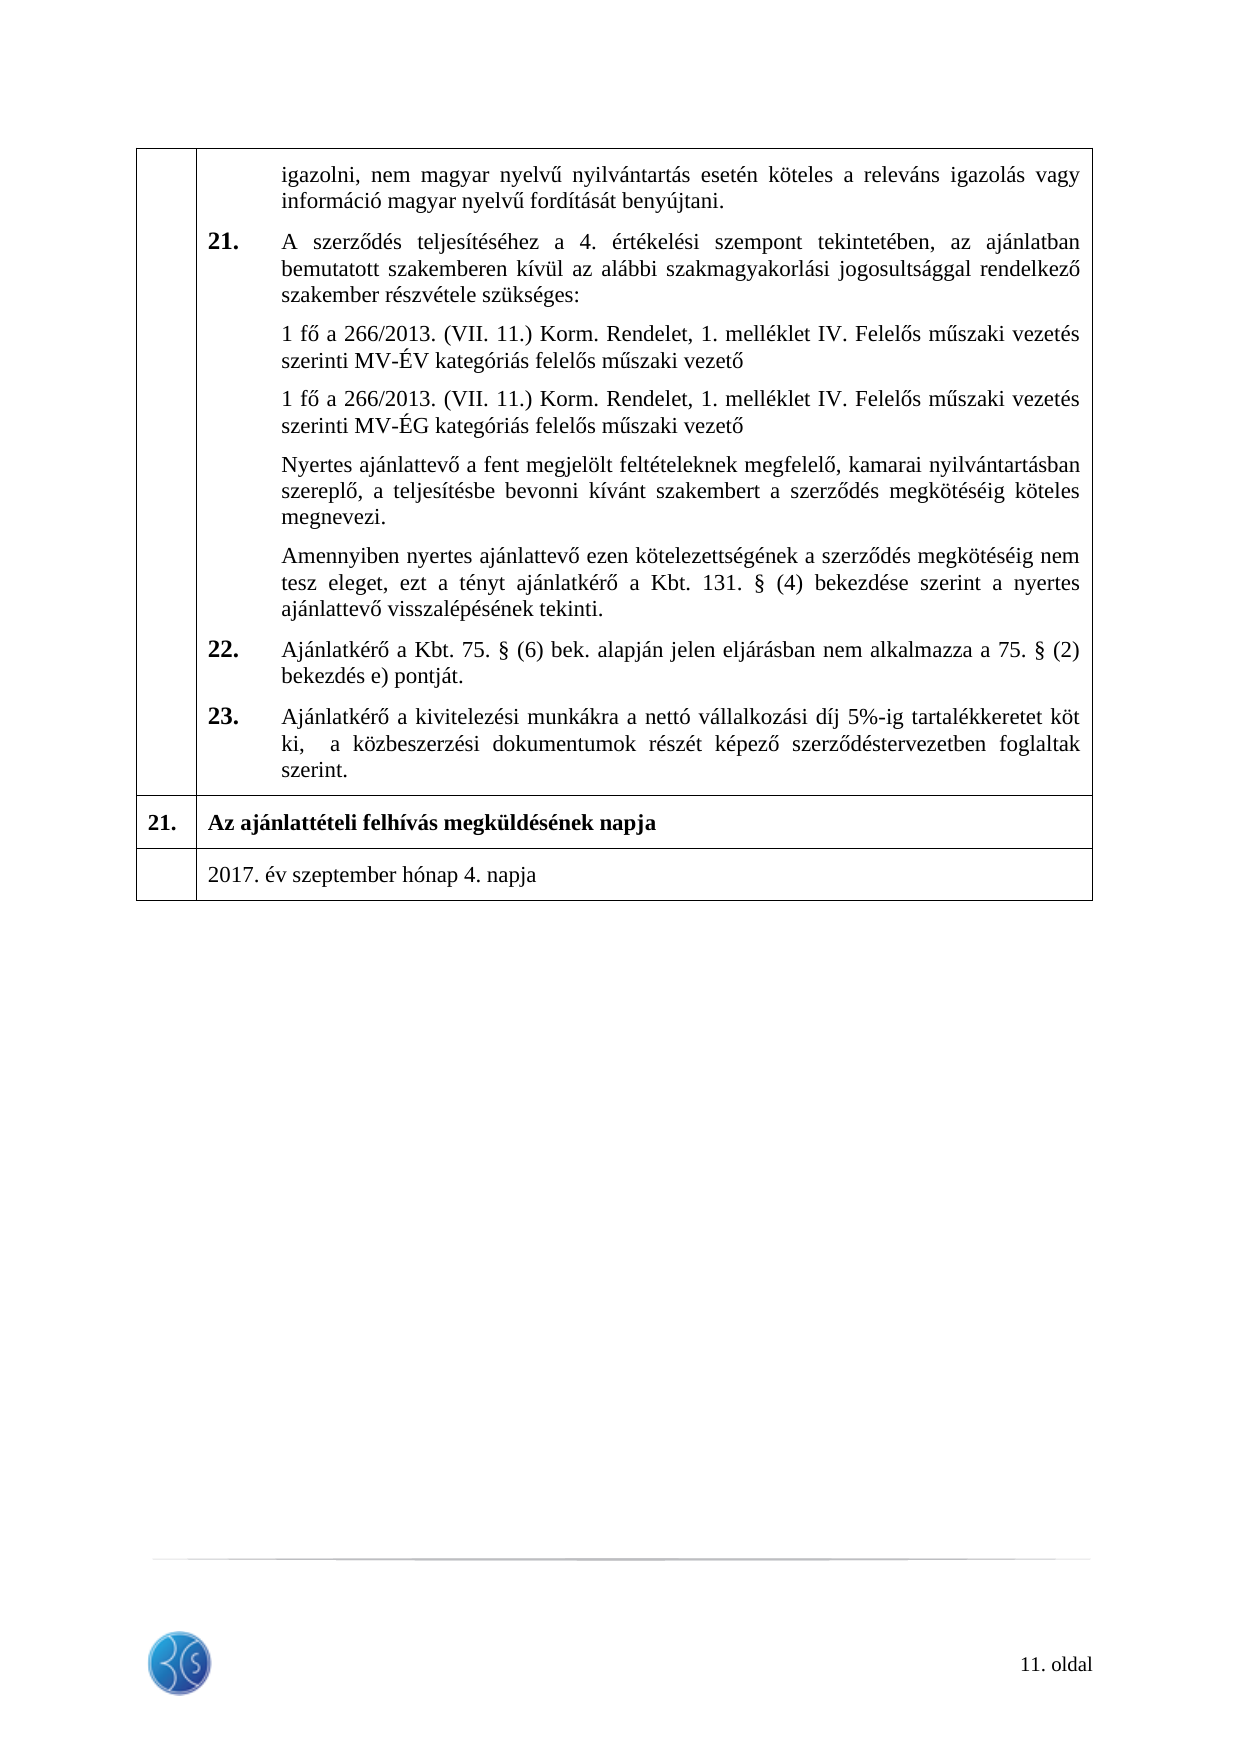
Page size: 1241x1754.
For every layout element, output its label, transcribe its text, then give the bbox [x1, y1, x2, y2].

table_cell [137, 149, 196, 795]
picture [147, 1631, 212, 1696]
picture [147, 1552, 1093, 1566]
table_cell 2017. év szeptember hónap 4. napja [197, 849, 1092, 900]
table_cell [137, 796, 196, 848]
table_cell [137, 849, 196, 900]
table_cell Az ajánlattételi felhívás megküldésének napja [197, 796, 1092, 848]
